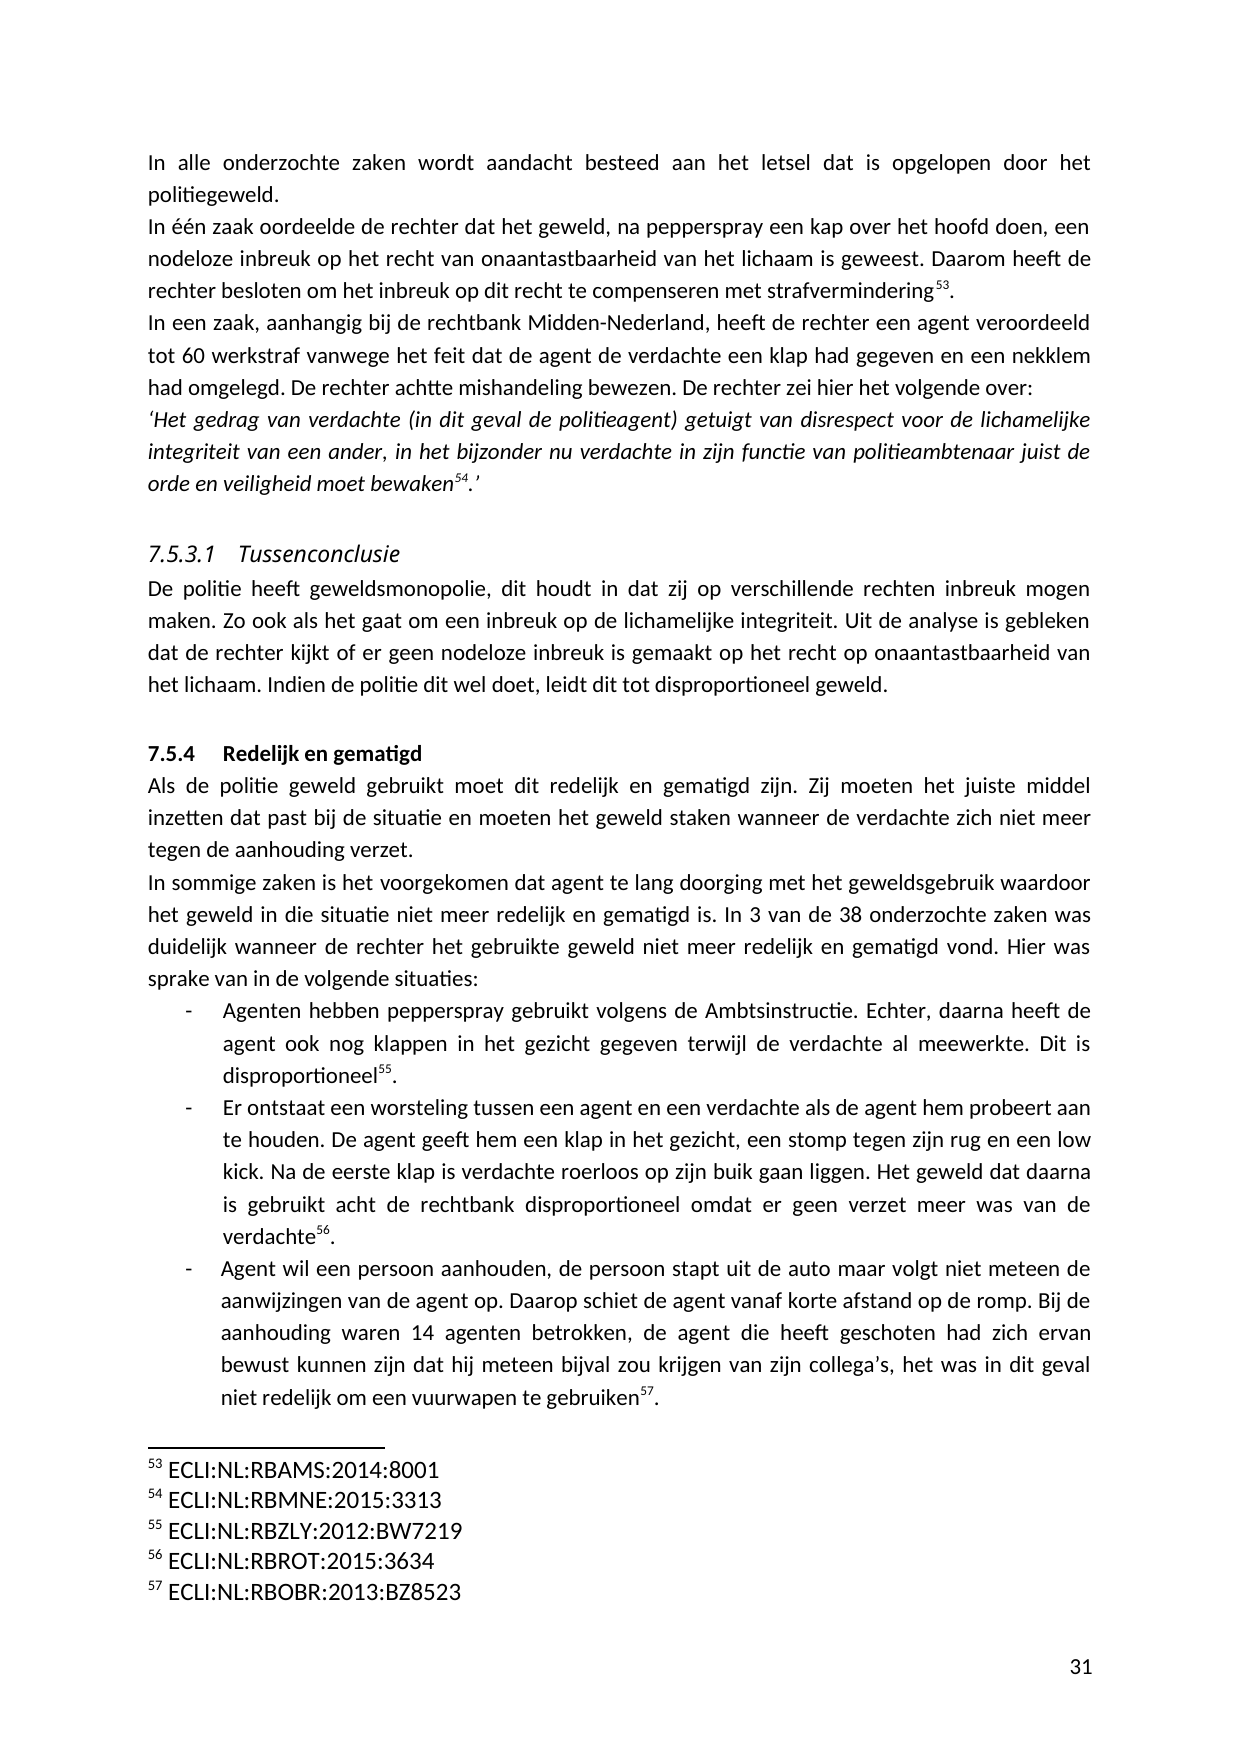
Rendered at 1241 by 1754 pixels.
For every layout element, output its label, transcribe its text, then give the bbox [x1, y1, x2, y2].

text - Agent wil een persoon aanhouden, de persoon stapt uit de auto maar volgt niet meteen de aanwijzingen van de agent op. Daarop schiet de agent vanaf korte afstand op de romp. Bij de aanhouding waren 14 agenten betrokken, de agent die heeft geschoten had zich ervan bewust kunnen zijn dat hij meteen bijval zou krijgen van zijn collega’s, het was in dit geval niet redelijk om een vuurwapen te gebruiken. [185, 1254, 1093, 1411]
list Agenten hebben pepperspray gebruikt volgens de Ambtsinstructie. Echter, daarna heeft de agent ook nog klappen in het gezicht gegeven terwijl de verdachte al meewerkte. Dit is disproportioneel. [185, 997, 1093, 1089]
subtitle Redelijk en gematigd [148, 739, 1093, 767]
text ‘Het gedrag van verdachte (in dit geval de politieagent) getuigt van disrespect voor de lichamelijke integriteit van een ander, in het bijzonder nu verdachte in zijn functie van politieambtenaar juist de orde en veiligheid moet bewaken.’ [148, 405, 1093, 497]
list Er ontstaat een worsteling tussen een agent en een verdachte als de agent hem probeert aan te houden. De agent geeft hem een klap in het gezicht, een stomp tegen zijn rug en een low kick. Na de eerste klap is verdachte roerloos op zijn buik gaan liggen. Het geweld dat daarna is gebruikt acht de rechtbank disproportioneel omdat er geen verzet meer was van de verdachte. [185, 1093, 1093, 1250]
text De politie heeft geweldsmonopolie, dit houdt in dat zij op verschillende rechten inbreuk mogen maken. Zo ook als het gaat om een inbreuk op de lichamelijke integriteit. Uit de analyse is gebleken dat de rechter kijkt of er geen nodeloze inbreuk is gemaakt op het recht op onaantastbaarheid van het lichaam. Indien de politie dit wel doet, leidt dit tot disproportioneel geweld. [148, 574, 1093, 698]
text In een zaak, aanhangig bij de rechtbank Midden-Nederland, heeft de rechter een agent veroordeeld tot 60 werkstraf vanwege het feit dat de agent de verdachte een klap had gegeven en een nekklem had omgelegd. De rechter achtte mishandeling bewezen. De rechter zei hier het volgende over: [148, 308, 1093, 401]
text In sommige zaken is het voorgekomen dat agent te lang doorging met het geweldsgebruik waardoor het geweld in die situatie niet meer redelijk en gematigd is. In 3 van de 38 onderzochte zaken was duidelijk wanneer de rechter het gebruikte geweld niet meer redelijk en gematigd vond. Hier was sprake van in de volgende situaties: [148, 868, 1093, 992]
text In alle onderzochte zaken wordt aandacht besteed aan het letsel dat is opgelopen door het politiegeweld. [148, 148, 1093, 208]
subtitle Tussenconclusie [148, 538, 1093, 569]
text In één zaak oordeelde de rechter dat het geweld, na pepperspray een kap over het hoofd doen, een nodeloze inbreuk op het recht van onaantastbaarheid van het lichaam is geweest. Daarom heeft de rechter besloten om het inbreuk op dit recht te compenseren met strafvermindering. [148, 212, 1093, 304]
text Als de politie geweld gebruikt moet dit redelijk en gematigd zijn. Zij moeten het juiste middel inzetten dat past bij de situatie en moeten het geweld staken wanneer de verdachte zich niet meer tegen de aanhouding verzet. [148, 771, 1093, 864]
